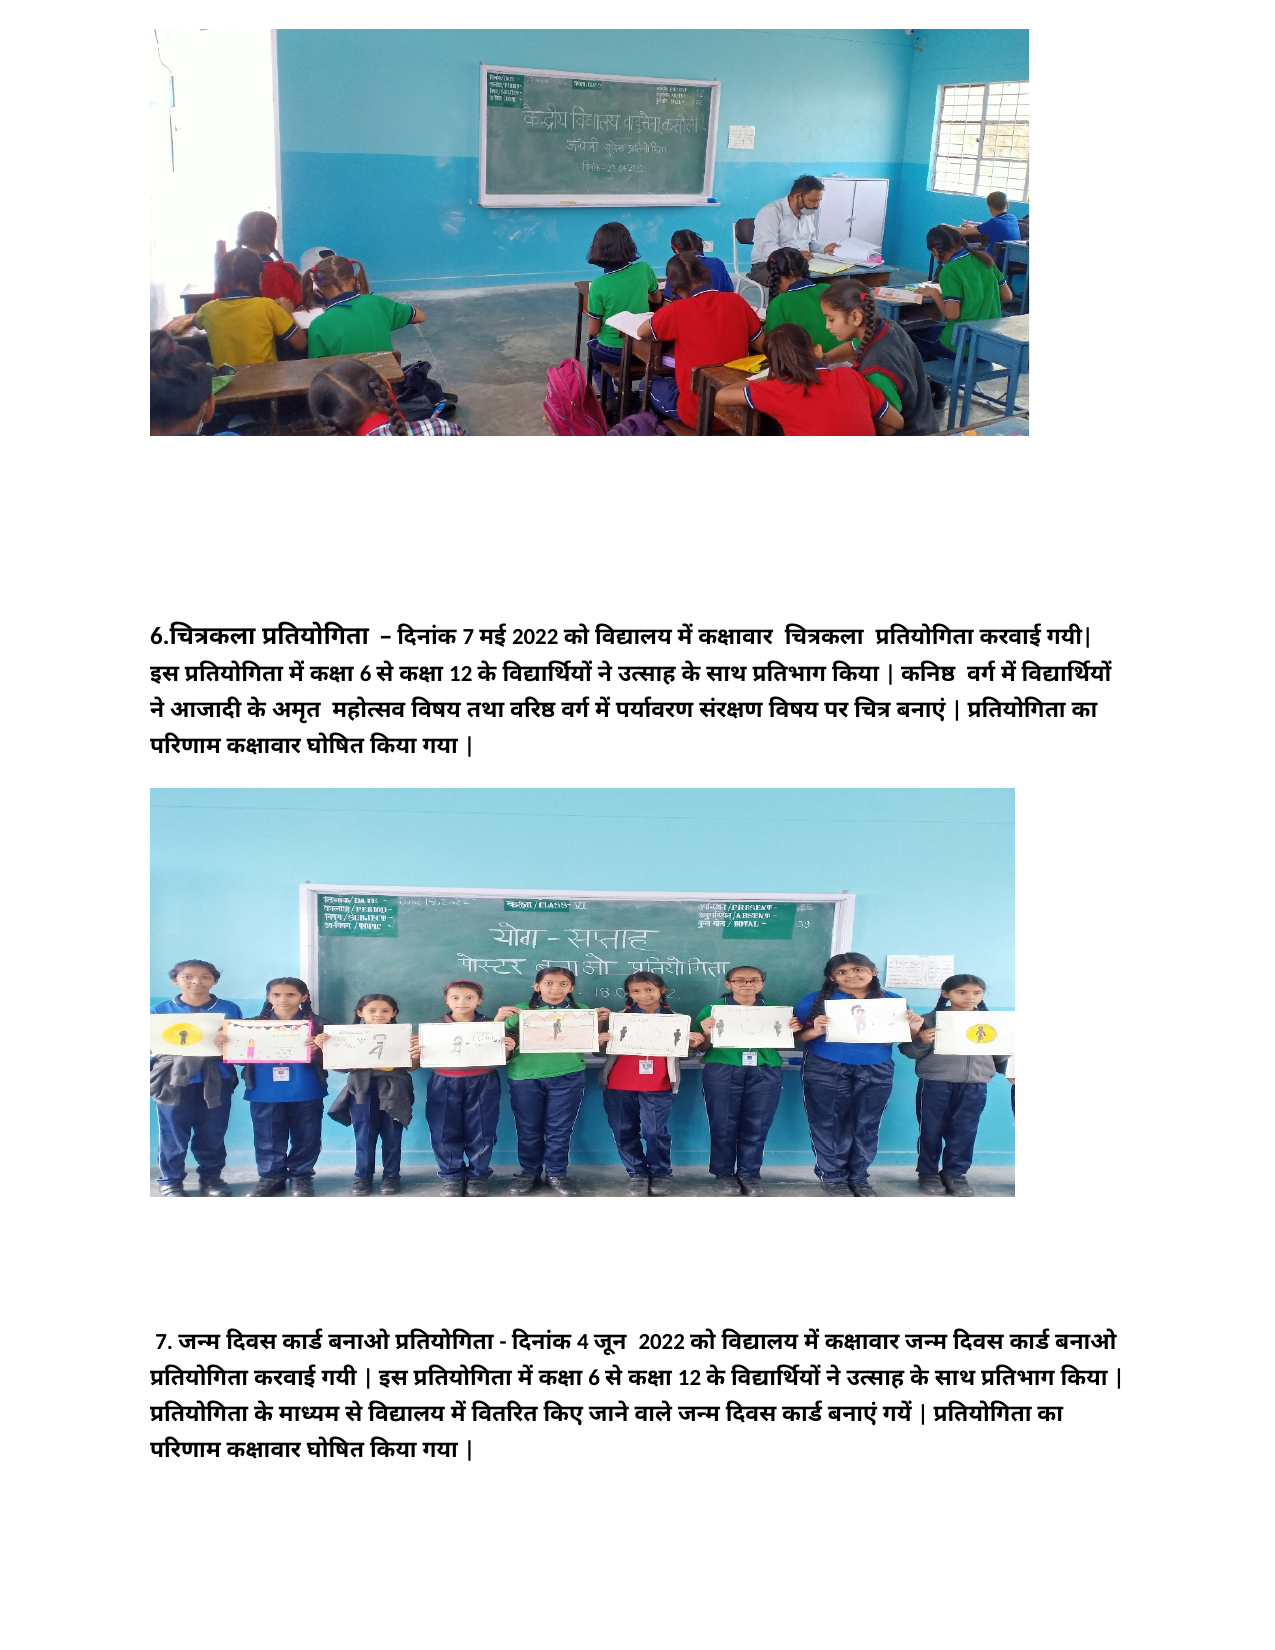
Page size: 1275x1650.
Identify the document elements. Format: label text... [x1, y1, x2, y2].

picture [150, 788, 1015, 1197]
text 7. जन्म दिवस कार्ड बनाओ प्रतियोगिता - दिनांक 4 जून 2022 को विद्यालय में कक्षावार जन्म दिवस कार्ड बनाओ प्रतियोगिता करवाई गयी | इस प्रतियोगिता में कक्षा 6 से कक्षा 12 के विद्यार्थियों ने उत्साह के साथ प्रतिभाग किया | प्रतियोगिता के माध्यम से विद्यालय में वितरित किए जाने वाले जन्म दिवस कार्ड बनाएं गयें | प्रतियोगिता का परिणाम कक्षावार घोषित किया गया | [150, 1327, 1125, 1467]
picture [150, 29, 1030, 436]
text 6.चित्रकला प्रतियोगिता – दिनांक 7 मई 2022 को विद्यालय में कक्षावार चित्रकला प्रतियोगिता करवाई गयी| इस प्रतियोगिता में कक्षा 6 से कक्षा 12 के विद्यार्थियों ने उत्साह के साथ प्रतिभाग किया | कनिष्ठ वर्ग में विद्यार्थियों ने आजादी के अमृत महोत्सव विषय तथा वरिष्ठ वर्ग में पर्यावरण संरक्षण विषय पर चित्र बनाएं | प्रतियोगिता का परिणाम कक्षावार घोषित किया गया | [150, 620, 1125, 763]
